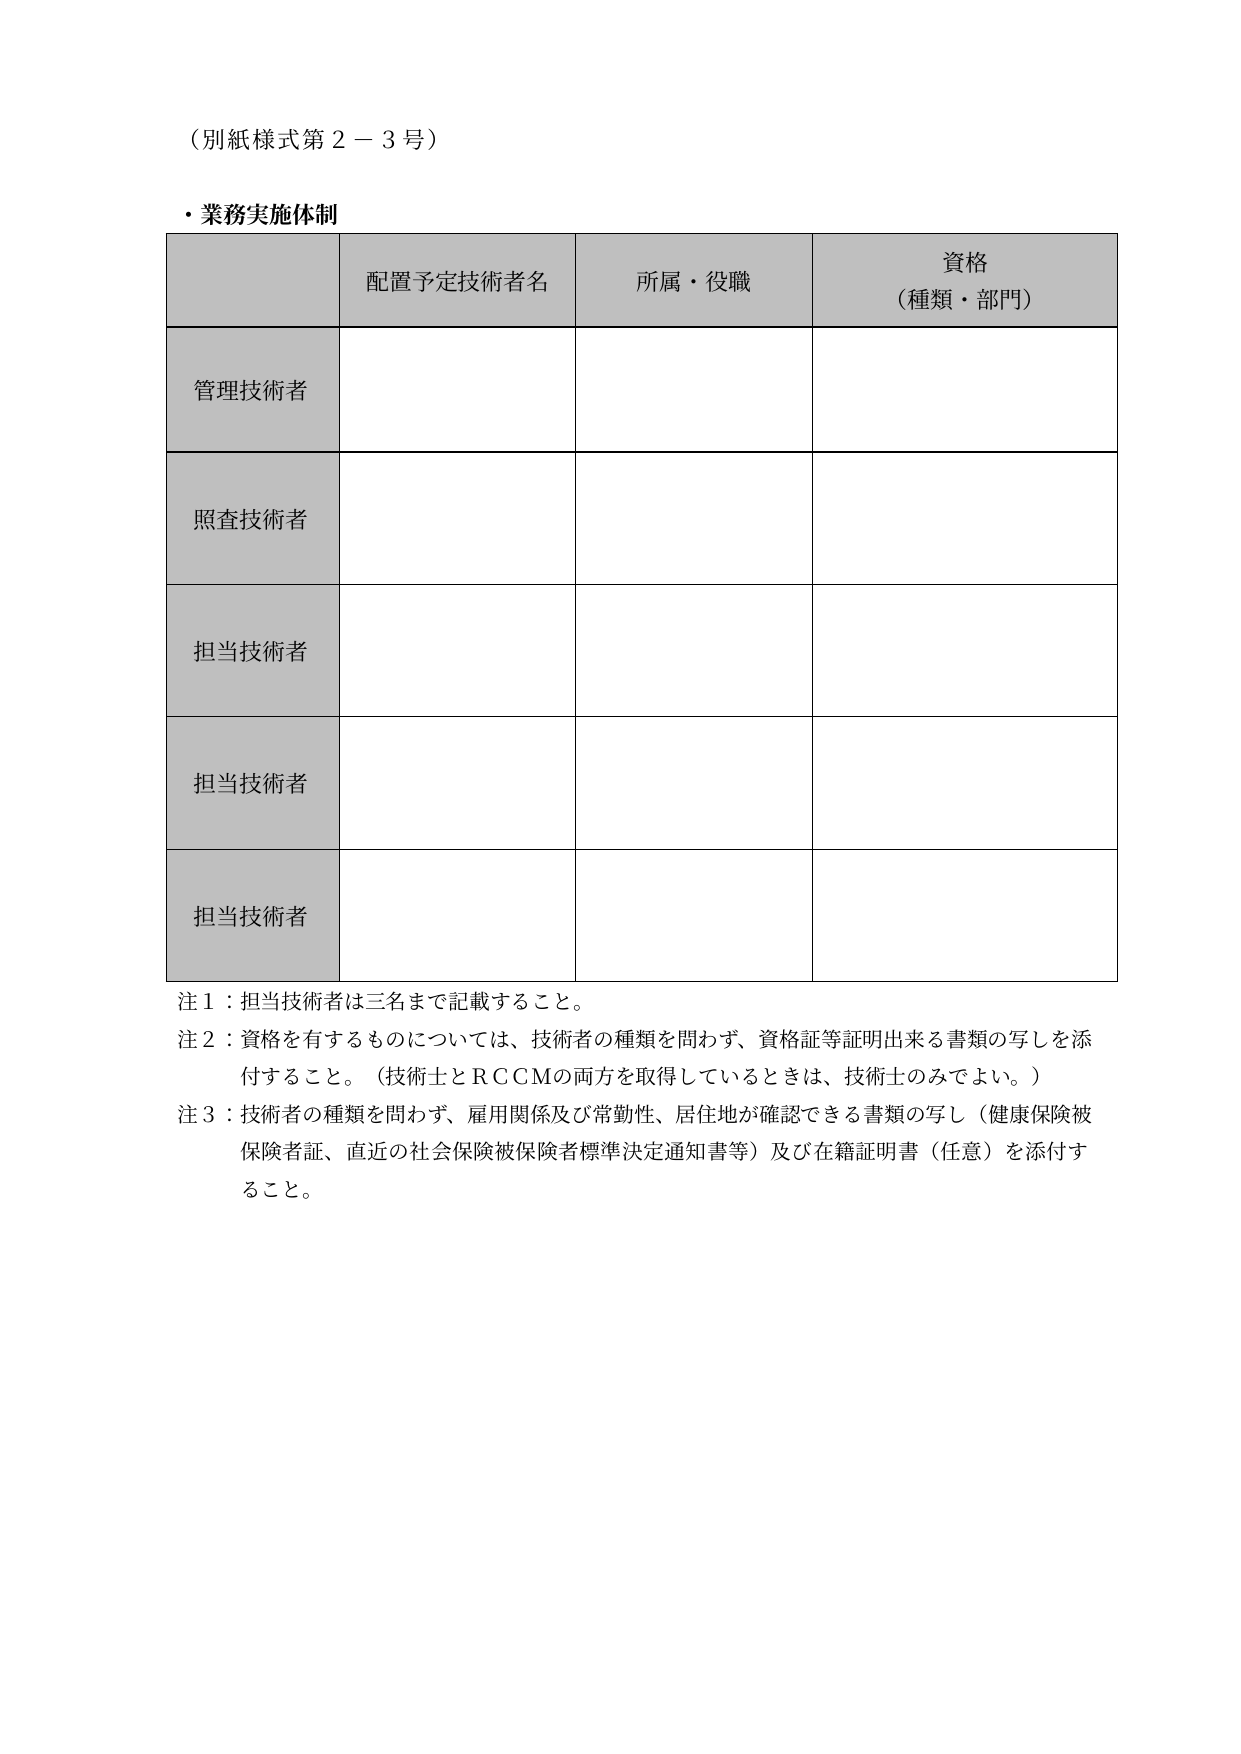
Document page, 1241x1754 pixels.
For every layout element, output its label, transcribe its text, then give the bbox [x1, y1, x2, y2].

text （別紙様式第２－３号） [177, 120, 1106, 158]
table_header [167, 234, 339, 326]
table_cell [340, 717, 575, 849]
table_cell [576, 850, 812, 981]
table_cell [813, 585, 1117, 716]
text 注１：担当技術者は三名まで記載すること。 [177, 982, 1093, 1019]
table_cell [813, 850, 1117, 981]
text 注２：資格を有するものについては、技術者の種類を問わず、資格証等証明出来る書類の写しを添付すること。（技術士とＲＣＣＭの両方を取得しているときは、技術士のみでよい。） [177, 1019, 1093, 1094]
table_cell [340, 453, 575, 584]
table_header 配置予定技術者名 [340, 234, 575, 326]
table_cell 管理技術者 [167, 328, 339, 451]
text ・業務実施体制 [177, 195, 1106, 233]
table_cell 担当技術者 [167, 585, 339, 716]
table_cell [576, 717, 812, 849]
table_cell [340, 585, 575, 716]
table_cell [340, 850, 575, 981]
table_header 所属・役職 [576, 234, 812, 326]
table_header 資格 （種類・部門） [813, 234, 1117, 326]
table_cell [813, 453, 1117, 584]
table_cell [576, 453, 812, 584]
table_cell [813, 717, 1117, 849]
text 注３：技術者の種類を問わず、雇用関係及び常勤性、居住地が確認できる書類の写し（健康保険被保険者証、直近の社会保険被保険者標準決定通知書等）及び在籍証明書（任意）を添付すること。 [177, 1094, 1093, 1207]
table_cell 担当技術者 [167, 717, 339, 849]
table_cell 照査技術者 [167, 453, 339, 584]
table_cell [340, 328, 575, 451]
table_cell [576, 585, 812, 716]
table_cell [576, 328, 812, 451]
table_cell [813, 328, 1117, 451]
table_cell 担当技術者 [167, 850, 339, 981]
